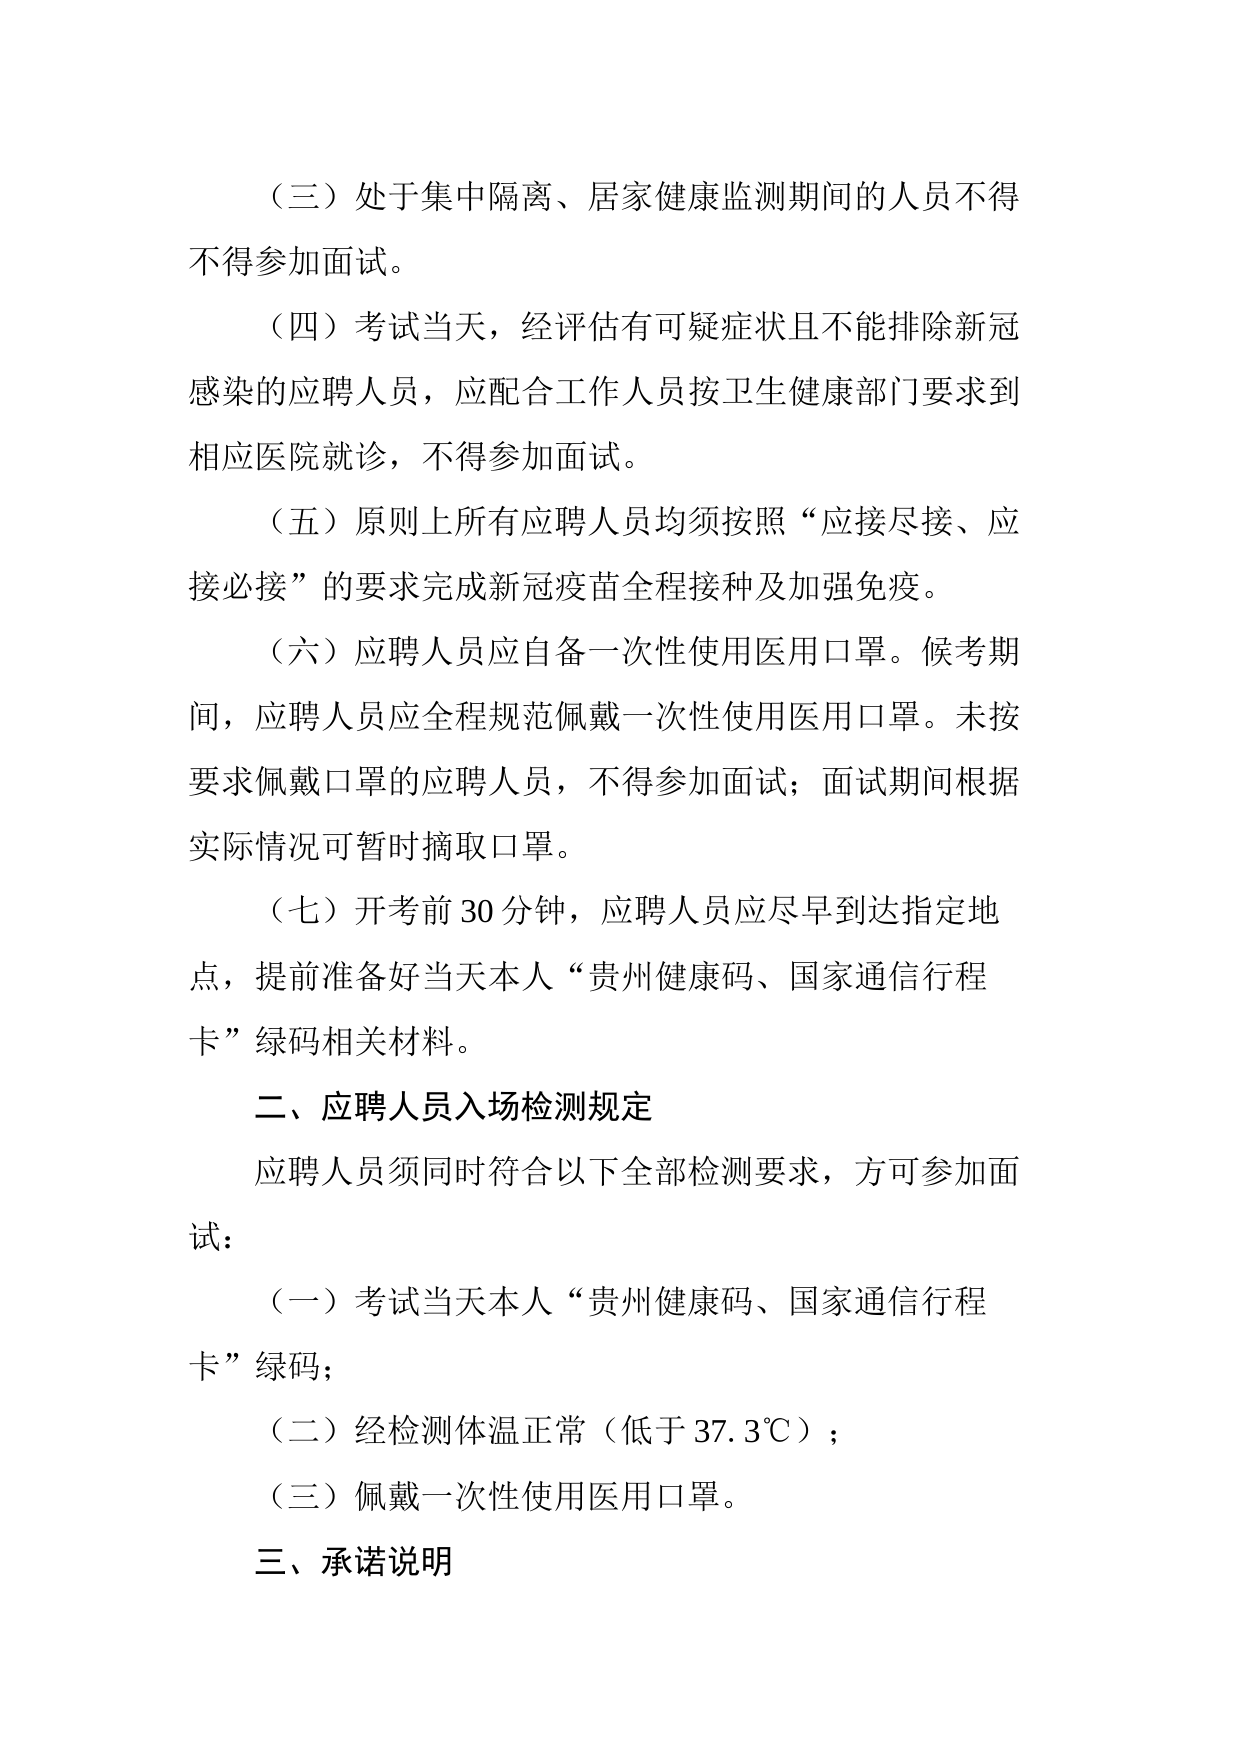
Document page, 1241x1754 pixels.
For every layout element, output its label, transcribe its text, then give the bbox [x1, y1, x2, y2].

text 二、应聘人员入场检测规定 [187, 1072, 1053, 1137]
text （七）开考前30分钟，应聘人员应尽早到达指定地点，提前准备好当天本人“贵州健康码、国家通信行程卡”绿码相关材料。 [187, 877, 1053, 1072]
text 三、承诺说明 [187, 1527, 1053, 1592]
text （二）经检测体温正常（低于37.3℃）； [187, 1397, 1053, 1462]
text 应聘人员须同时符合以下全部检测要求，方可参加面试： [187, 1137, 1053, 1267]
text （一）考试当天本人“贵州健康码、国家通信行程卡”绿码； [187, 1267, 1053, 1397]
text （三）佩戴一次性使用医用口罩。 [187, 1462, 1053, 1527]
text （六）应聘人员应自备一次性使用医用口罩。候考期间，应聘人员应全程规范佩戴一次性使用医用口罩。未按要求佩戴口罩的应聘人员，不得参加面试；面试期间根据实际情况可暂时摘取口罩。 [187, 617, 1053, 877]
text （五）原则上所有应聘人员均须按照“应接尽接、应接必接”的要求完成新冠疫苗全程接种及加强免疫。 [187, 487, 1053, 617]
text （三）处于集中隔离、居家健康监测期间的人员不得不得参加面试。 [187, 162, 1053, 292]
text （四）考试当天，经评估有可疑症状且不能排除新冠感染的应聘人员，应配合工作人员按卫生健康部门要求到相应医院就诊，不得参加面试。 [187, 292, 1053, 487]
